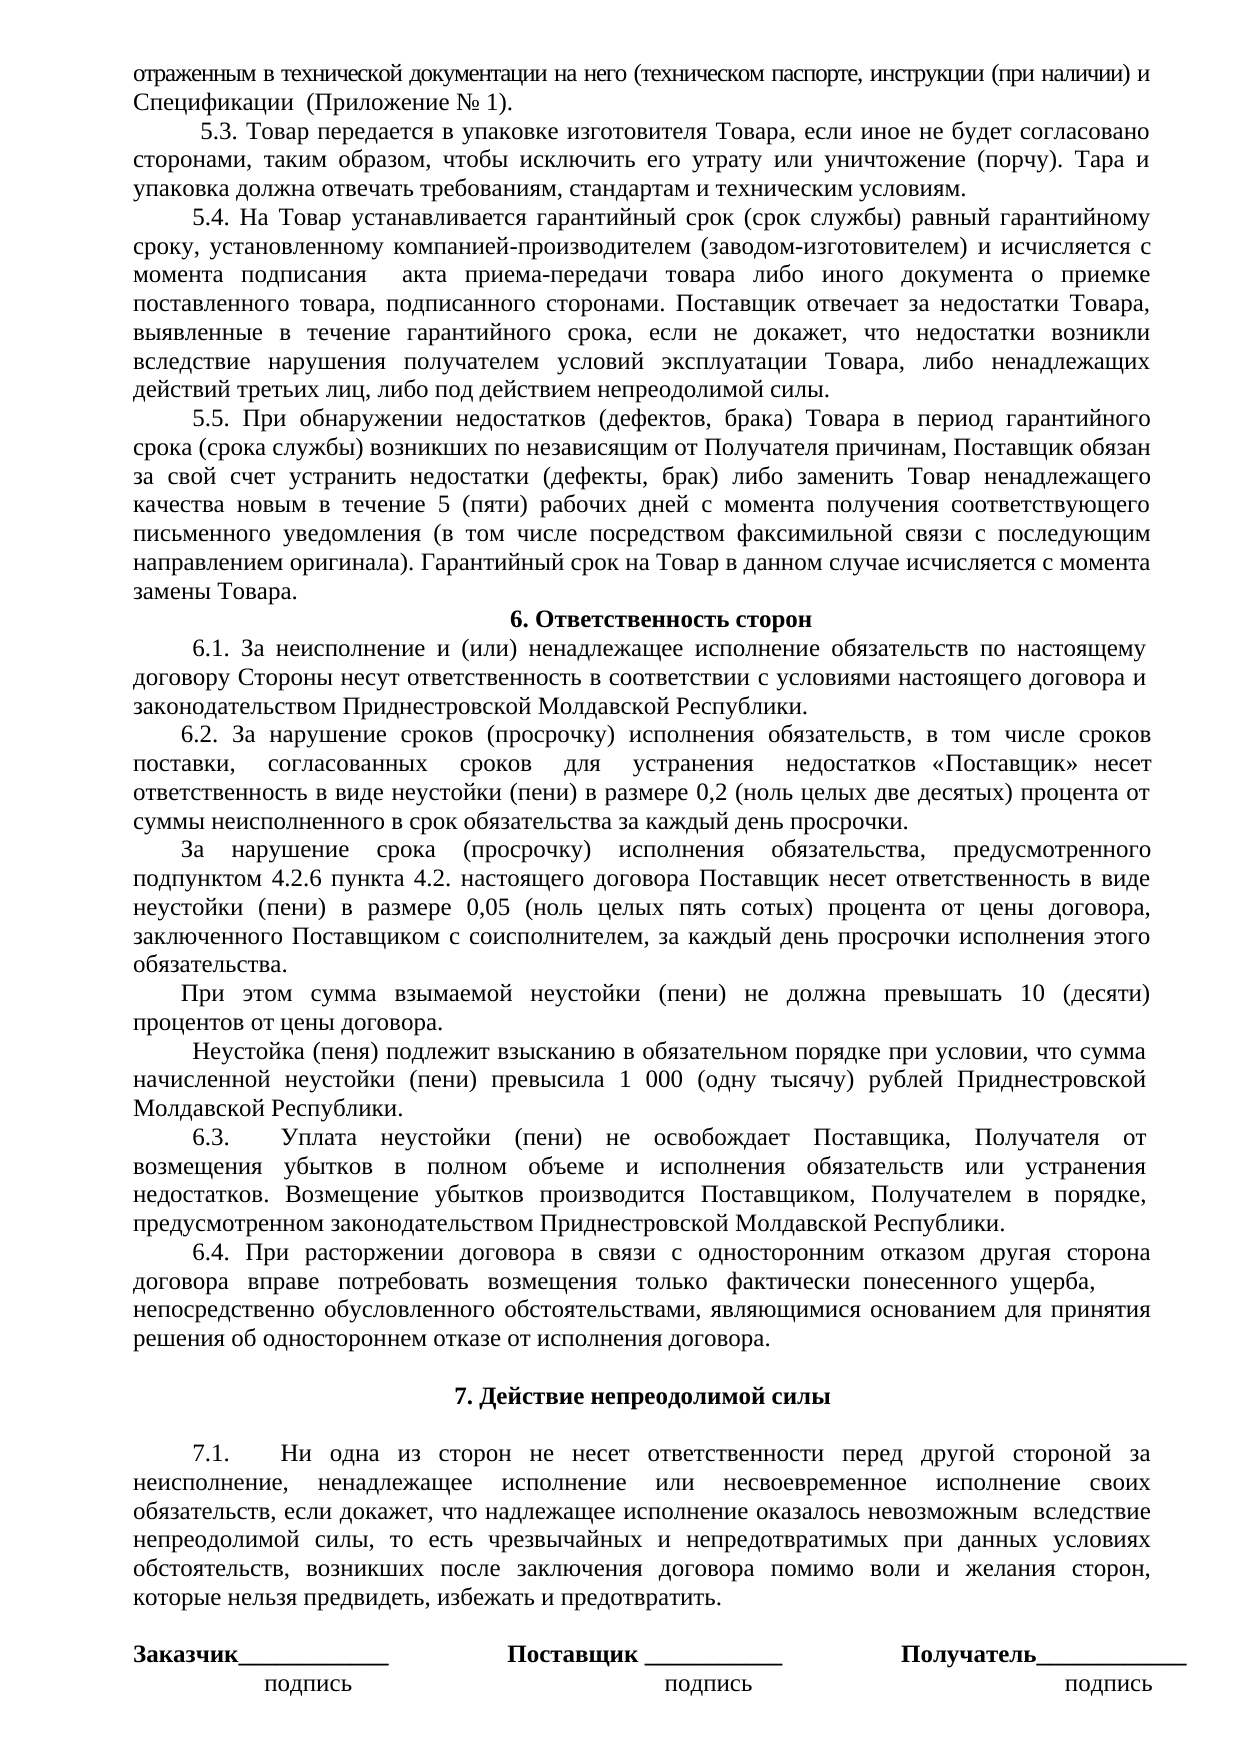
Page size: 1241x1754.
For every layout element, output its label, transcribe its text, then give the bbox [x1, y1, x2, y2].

text 6. Ответственность сторон [170, 604, 1152, 633]
text 6.2. За нарушение сроков (просрочку) исполнения обязательств, в том числе сроков поставки, согласованных сроков для устранения недостатков «Поставщик» несет ответственность в виде неустойки (пени) в размере 0,2 (ноль целых две десятых) процента от суммы неисполненного в срок обязательства за каждый день просрочки. [133, 719, 1152, 834]
text При этом сумма взымаемой неустойки (пени) не должна превышать 10 (десяти) процентов от цены договора. [133, 978, 1152, 1036]
text 5.5. При обнаружении недостатков (дефектов, брака) Товара в период гарантийного срока (срока службы) возникших по независящим от Получателя причинам, Поставщик обязан за свой счет устранить недостатки (дефекты, брак) либо заменить Товар ненадлежащего качества новым в течение 5 (пяти) рабочих дней с момента получения соответствующего письменного уведомления (в том числе посредством факсимильной связи с последующим направлением оригинала). Гарантийный срок на Товар в данном случае исчисляется с момента замены Товара. [133, 403, 1152, 604]
text За нарушение срока (просрочку) исполнения обязательства, предусмотренного подпунктом 4.2.6 пункта 4.2. настоящего договора Поставщик несет ответственность в виде неустойки (пени) в размере 0,05 (ноль целых пять сотых) процента от цены договора, заключенного Поставщиком с соисполнителем, за каждый день просрочки исполнения этого обязательства. [133, 834, 1152, 978]
text 6.1. За неисполнение и (или) ненадлежащее исполнение обязательств по настоящему договору Стороны несут ответственность в соответствии с условиями настоящего договора и законодательством Приднестровской Молдавской Республики. [133, 633, 1147, 719]
text 5.4. На Товар устанавливается гарантийный срок (срок службы) равный гарантийному сроку, установленному компанией-производителем (заводом-изготовителем) и исчисляется с момента подписания акта приема-передачи товара либо иного документа о приемке поставленного товара, подписанного сторонами. Поставщик отвечает за недостатки Товара, выявленные в течение гарантийного срока, если не докажет, что недостатки возникли вследствие нарушения получателем условий эксплуатации Товара, либо ненадлежащих действий третьих лиц, либо под действием непреодолимой силы. [133, 202, 1151, 403]
text Неустойка (пеня) подлежит взысканию в обязательном порядке при условии, что сумма начисленной неустойки (пени) превысила 1 000 (одну тысячу) рублей Приднестровской Молдавской Республики. [133, 1036, 1147, 1122]
text 6.3. Уплата неустойки (пени) не освобождает Поставщика, Получателя от возмещения убытков в полном объеме и исполнения обязательств или устранения недостатков. Возмещение убытков производится Поставщиком, Получателем в порядке, предусмотренном законодательством Приднестровской Молдавской Республики. [133, 1122, 1147, 1237]
text 7.1. Ни одна из сторон не несет ответственности перед другой стороной за неисполнение, ненадлежащее исполнение или несвоевременное исполнение своих обязательств, если докажет, что надлежащее исполнение оказалось невозможным вследствие непреодолимой силы, то есть чрезвычайных и непредотвратимых при данных условиях обстоятельств, возникших после заключения договора помимо воли и желания сторон, которые нельзя предвидеть, избежать и предотвратить. [133, 1438, 1152, 1611]
text отраженным в технической документации на него (техническом паспорте, инструкции (при наличии) и Спецификации (Приложение № 1). [133, 58, 1151, 116]
text подпись подпись подпись [133, 1668, 1221, 1697]
text 5.3. Товар передается в упаковке изготовителя Товара, если иное не будет согласовано сторонами, таким образом, чтобы исключить его утрату или уничтожение (порчу). Тара и упаковка должна отвечать требованиям, стандартам и техническим условиям. [133, 116, 1151, 202]
text 6.4. При расторжении договора в связи с односторонним отказом другая сторона договора вправе потребовать возмещения только фактически понесенного ущерба, [133, 1237, 1152, 1294]
text Заказчик____________ Поставщик ___________ Получатель____________ [133, 1639, 1221, 1668]
text 7. Действие непреодолимой силы [133, 1381, 1152, 1409]
text непосредственно обусловленного обстоятельствами, являющимися основанием для принятия решения об одностороннем отказе от исполнения договора. [133, 1294, 1152, 1352]
